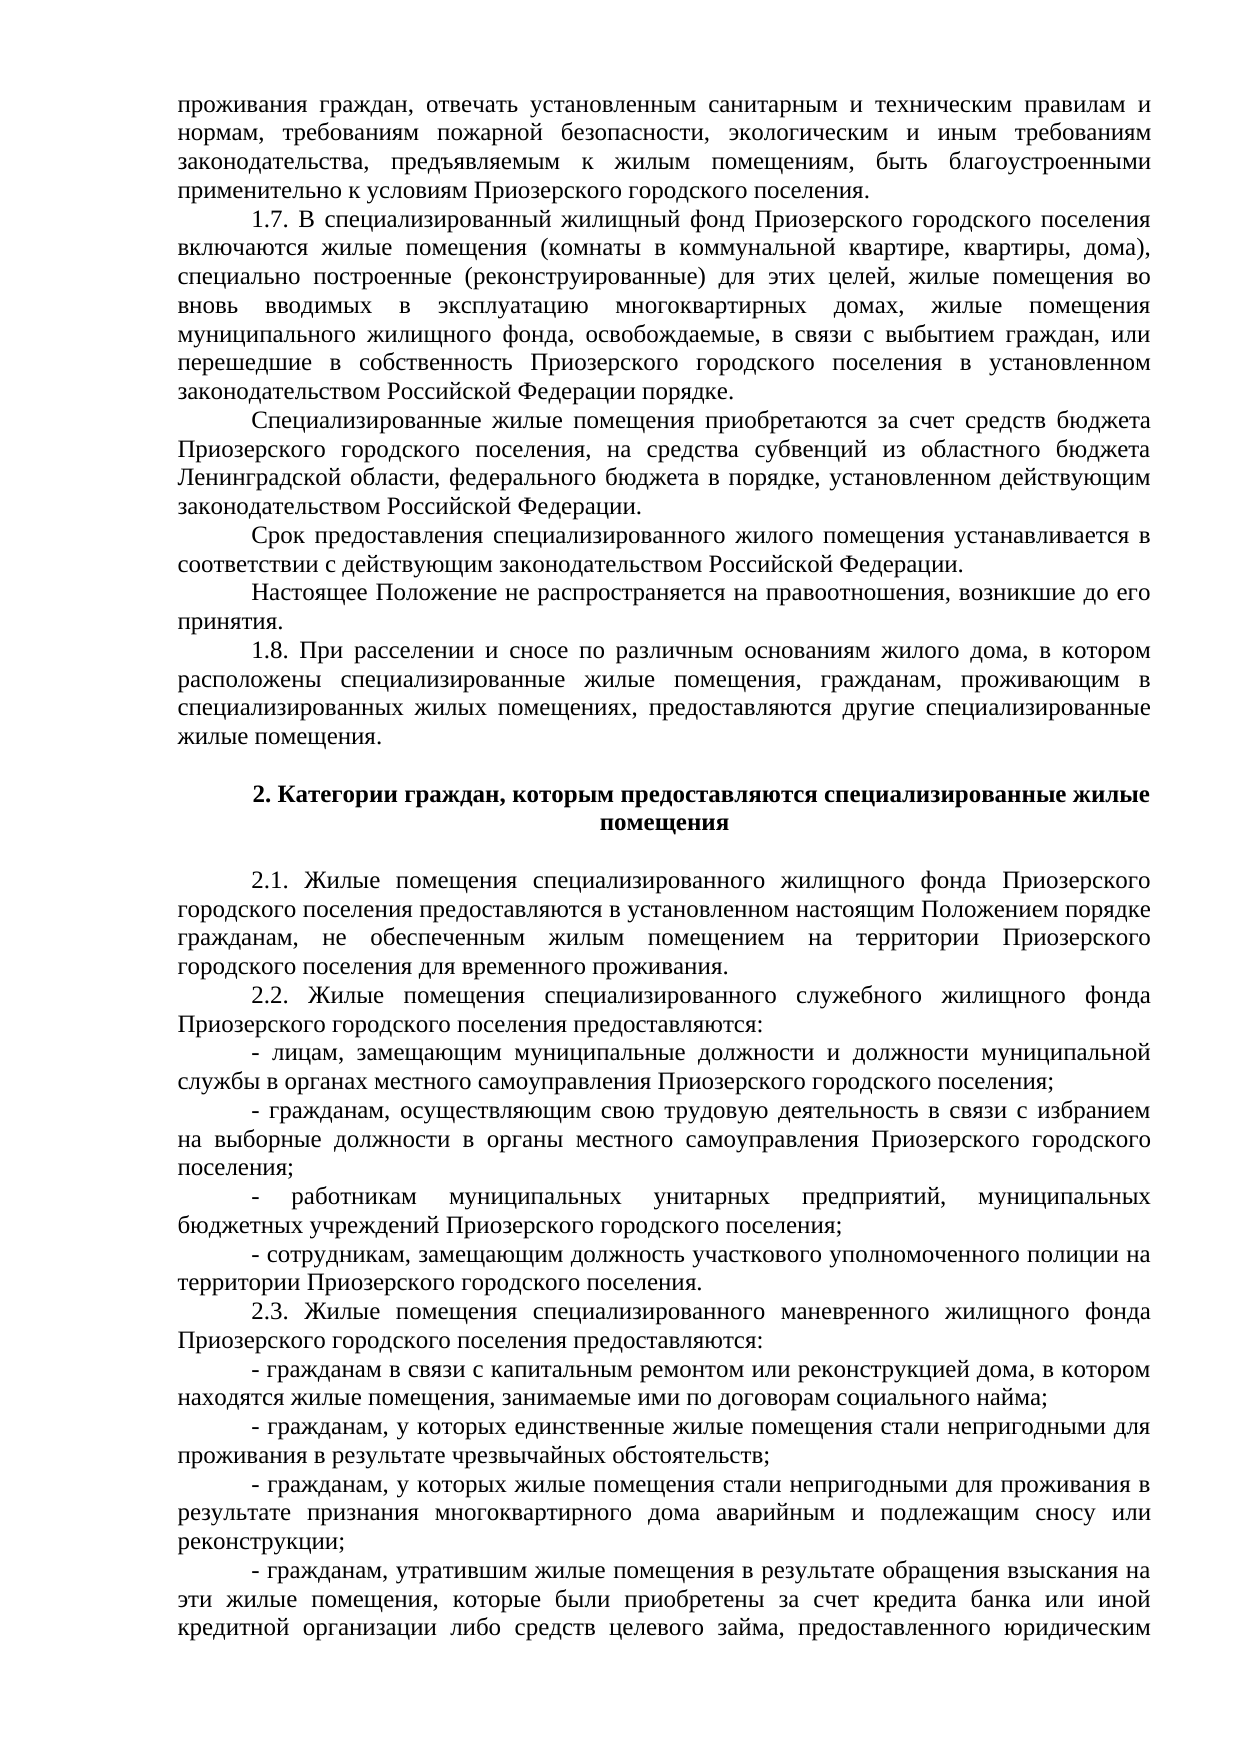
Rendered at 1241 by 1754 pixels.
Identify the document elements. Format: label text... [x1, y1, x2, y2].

text - гражданам, у которых единственные жилые помещения стали непригодными для проживания в результате чрезвычайных обстоятельств; [177, 1411, 1152, 1469]
text - лицам, замещающим муниципальные должности и должности муниципальной службы в органах местного самоуправления Приозерского городского поселения; [177, 1037, 1152, 1095]
text 2.2. Жилые помещения специализированного служебного жилищного фонда Приозерского городского поселения предоставляются: [177, 980, 1152, 1037]
text - гражданам, у которых жилые помещения стали непригодными для проживания в результате признания многоквартирного дома аварийным и подлежащим сносу или реконструкции; [177, 1469, 1152, 1555]
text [177, 89, 1152, 204]
text - сотрудникам, замещающим должность участкового уполномоченного полиции на территории Приозерского городского поселения. [177, 1239, 1152, 1296]
text 1.8. При расселении и сносе по различным основаниям жилого дома, в котором расположены специализированные жилые помещения, гражданам, проживающим в специализированных жилых помещениях, предоставляются другие специализированные жилые помещения. [177, 635, 1152, 750]
text 2. Категории граждан, которым предоставляются специализированные жилые помещения [177, 779, 1152, 836]
text 2.3. Жилые помещения специализированного маневренного жилищного фонда Приозерского городского поселения предоставляются: [177, 1296, 1152, 1354]
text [177, 1555, 1152, 1641]
text - работникам муниципальных унитарных предприятий, муниципальных бюджетных учреждений Приозерского городского поселения; [177, 1181, 1152, 1239]
text 1.7. В специализированный жилищный фонд Приозерского городского поселения включаются жилые помещения (комнаты в коммунальной квартире, квартиры, дома), специально построенные (реконструированные) для этих целей, жилые помещения во вновь вводимых в эксплуатацию многоквартирных домах, жилые помещения муниципального жилищного фонда, освобождаемые, в связи с выбытием граждан, или перешедшие в собственность Приозерского городского поселения в установленном законодательством Российской Федерации порядке. [177, 204, 1152, 405]
text 2.1. Жилые помещения специализированного жилищного фонда Приозерского городского поселения предоставляются в установленном настоящим Положением порядке гражданам, не обеспеченным жилым помещением на территории Приозерского городского поселения для временного проживания. [177, 865, 1152, 980]
text Срок предоставления специализированного жилого помещения устанавливается в соответствии с действующим законодательством Российской Федерации. [177, 520, 1152, 577]
text Настоящее Положение не распространяется на правоотношения, возникшие до его принятия. [177, 577, 1152, 635]
text Специализированные жилые помещения приобретаются за счет средств бюджета Приозерского городского поселения, на средства субвенций из областного бюджета Ленинградской области, федерального бюджета в порядке, установленном действующим законодательством Российской Федерации. [177, 405, 1152, 520]
text - гражданам, осуществляющим свою трудовую деятельность в связи с избранием на выборные должности в органы местного самоуправления Приозерского городского поселения; [177, 1095, 1152, 1181]
text - гражданам в связи с капитальным ремонтом или реконструкцией дома, в котором находятся жилые помещения, занимаемые ими по договорам социального найма; [177, 1354, 1152, 1411]
